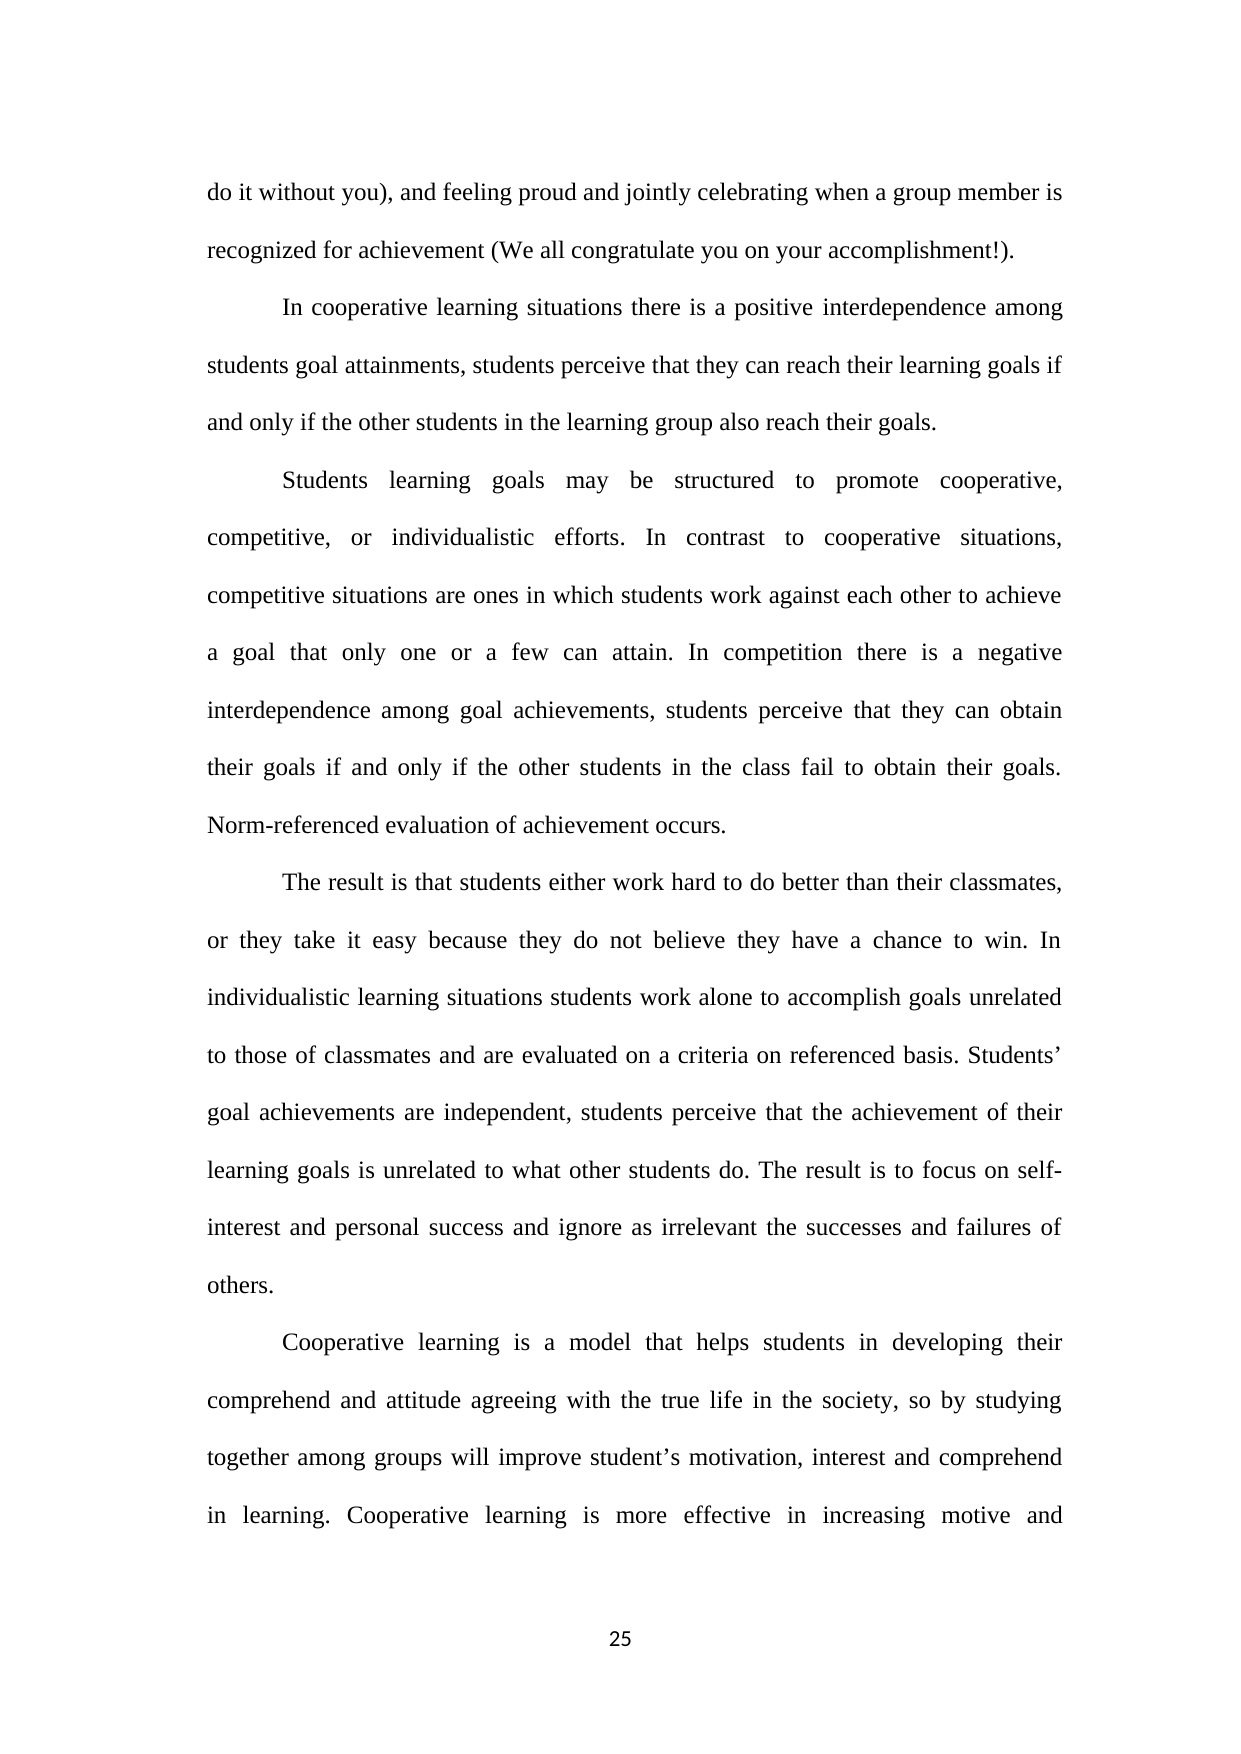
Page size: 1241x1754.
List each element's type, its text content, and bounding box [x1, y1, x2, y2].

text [207, 177, 1063, 263]
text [207, 1327, 1063, 1528]
text The result is that students either work hard to do better than their classmates, or they take it easy because they do not believe they have a chance to win. In individualistic learning situations students work alone to accomplish goals unrelated to those of classmates and are evaluated on a criteria on referenced basis. Students’ goal achievements are independent, students perceive that the achievement of their learning goals is unrelated to what other students do. The result is to focus on self-interest and personal success and ignore as irrelevant the successes and failures of others. [207, 867, 1063, 1298]
text Students learning goals may be structured to promote cooperative, competitive, or individualistic efforts. In contrast to cooperative situations, competitive situations are ones in which students work against each other to achieve a goal that only one or a few can attain. In competition there is a negative interdependence among goal achievements, students perceive that they can obtain their goals if and only if the other students in the class fail to obtain their goals. Norm-referenced evaluation of achievement occurs. [207, 465, 1063, 838]
text In cooperative learning situations there is a positive interdependence among students goal attainments, students perceive that they can reach their learning goals if and only if the other students in the learning group also reach their goals. [207, 292, 1063, 436]
